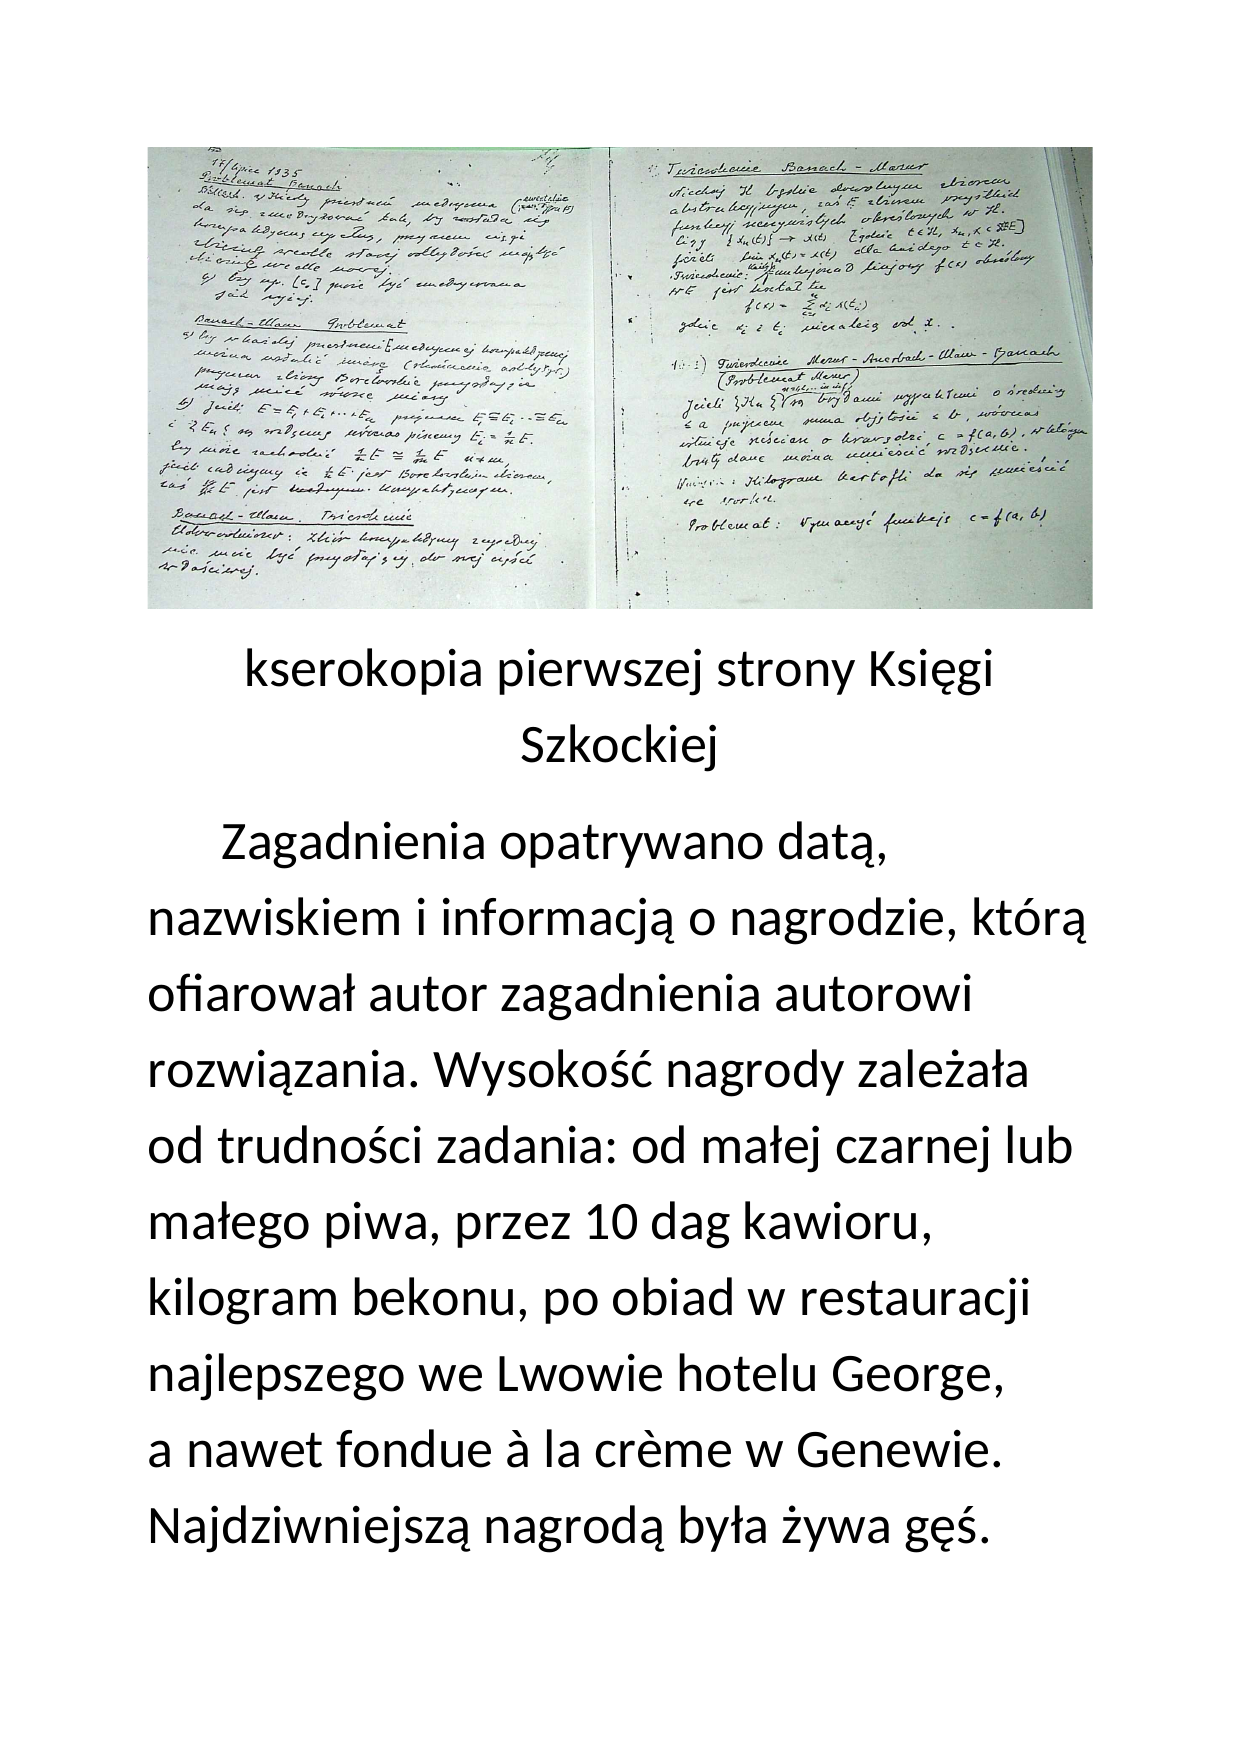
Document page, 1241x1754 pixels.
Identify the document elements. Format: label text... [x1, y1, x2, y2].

picture [147, 147, 1093, 609]
text kserokopia pierwszej strony Księgi Szkockiej [148, 634, 1093, 776]
text Zagadnienia opatrywano datą, nazwiskiem i informacją o nagrodzie, którą ofiarował autor zagadnienia autorowi rozwiązania. Wysokość nagrody zależała od trudności zadania: od małej czarnej lub małego piwa, przez 10 dag kawioru, kilogram bekonu, po obiad w restauracji najlepszego we Lwowie hotelu George, a nawet fondue à la crème w Genewie. Najdziwniejszą nagrodą była żywa gęś. [148, 807, 1093, 1557]
